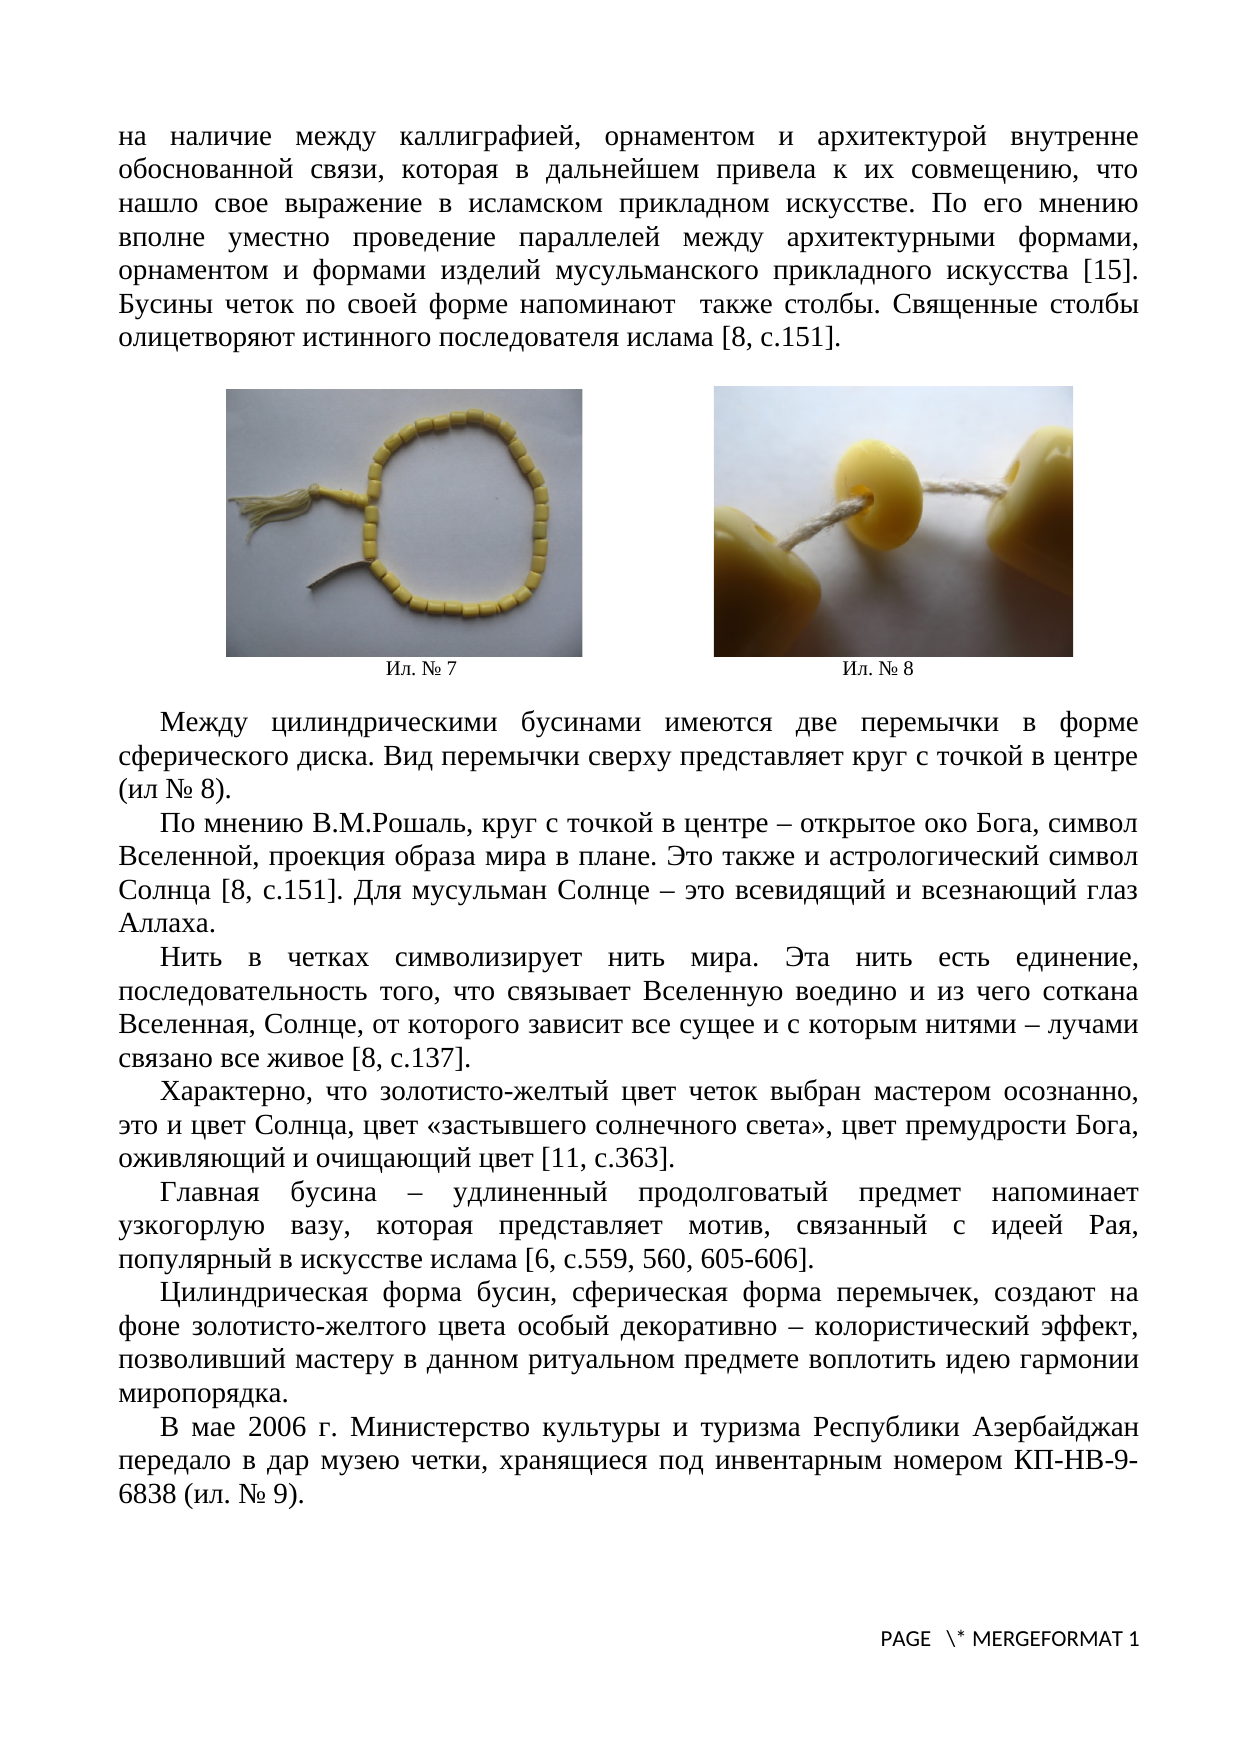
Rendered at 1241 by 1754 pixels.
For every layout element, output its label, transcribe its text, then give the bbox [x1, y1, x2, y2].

text Цилиндрическая форма бусин, сферическая форма перемычек, создают на фоне золотисто-желтого цвета особый декоративно – колористический эффект, позволивший мастеру в данном ритуальном предмете воплотить идею гармонии миропорядка. [118, 1274, 1140, 1409]
text Характерно, что золотисто-желтый цвет четок выбран мастером осознанно, это и цвет Солнца, цвет «застывшего солнечного света», цвет премудрости Бога, оживляющий и очищающий цвет [11, с.363]. [118, 1073, 1140, 1174]
picture [713, 386, 1074, 657]
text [118, 118, 1140, 353]
text Между цилиндрическими бусинами имеются две перемычки в форме сферического диска. Вид перемычки сверху представляет круг с точкой в центре (ил № 8). [118, 704, 1140, 805]
text В мае 2006 г. Министерство культуры и туризма Республики Азербайджан передало в дар музею четки, хранящиеся под инвентарным номером КП-НВ-9-6838 (ил. № 9). [118, 1409, 1140, 1509]
picture [226, 389, 583, 657]
text Нить в четках символизирует нить мира. Эта нить есть единение, последовательность того, что связывает Вселенную воедино и из чего соткана Вселенная, Солнце, от которого зависит все сущее и с которым нитями – лучами связано все живое [8, с.137]. [118, 939, 1140, 1073]
text Главная бусина – удлиненный продолговатый предмет напоминает узкогорлую вазу, которая представляет мотив, связанный с идеей Рая, популярный в искусстве ислама [6, с.559, 560, 605-606]. [118, 1174, 1140, 1274]
text По мнению В.М.Рошаль, круг с точкой в центре – открытое око Бога, символ Вселенной, проекция образа мира в плане. Это также и астрологический символ Солнца [8, с.151]. Для мусульман Солнце – это всевидящий и всезнающий глаз Аллаха. [118, 805, 1140, 939]
text Ил. № 7 Ил. № 8 [118, 656, 1140, 680]
